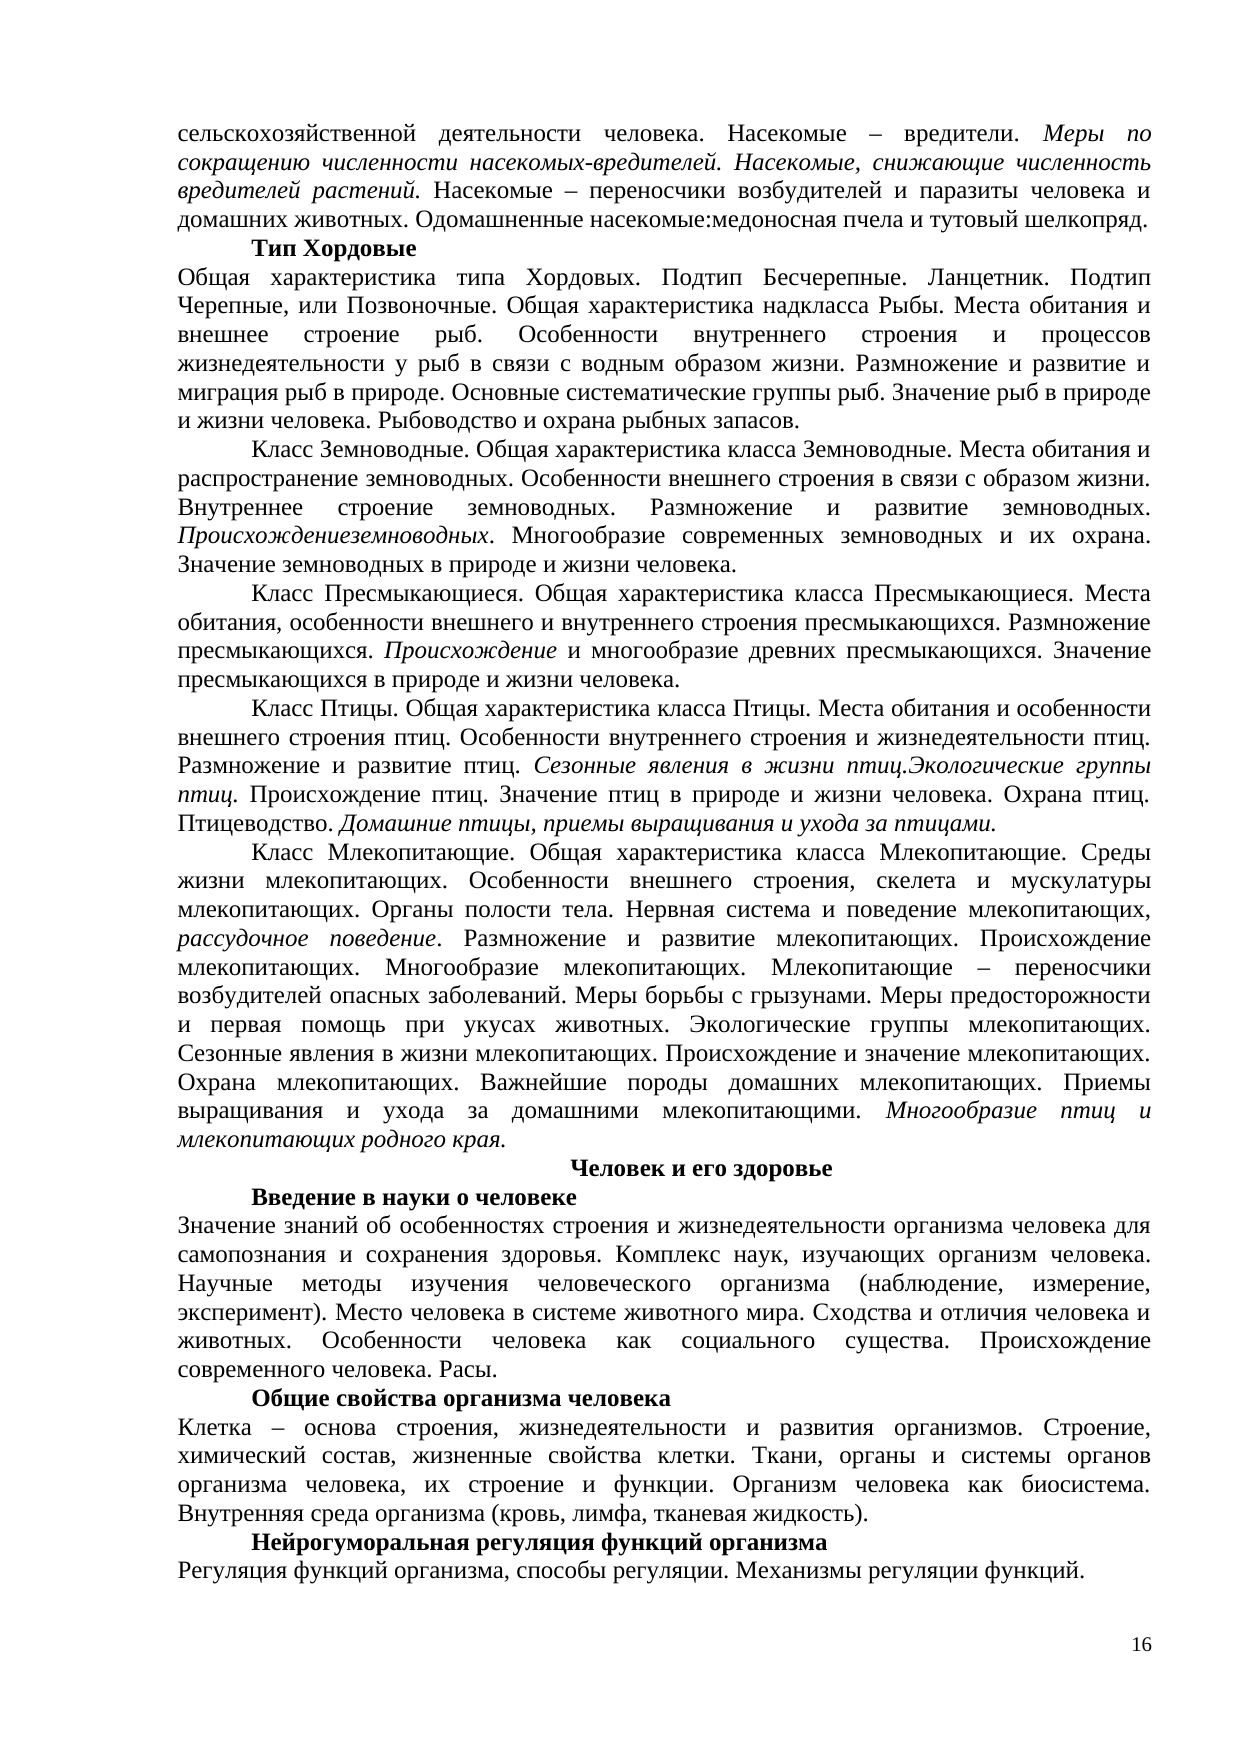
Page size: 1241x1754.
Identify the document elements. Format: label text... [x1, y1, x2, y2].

text Класс Млекопитающие. Общая характеристика класса Млекопитающие. Среды жизни млекопитающих. Особенности внешнего строения, скелета и мускулатуры млекопитающих. Органы полости тела. Нервная система и поведение млекопитающих, рассудочное поведение. Размножение и развитие млекопитающих. Происхождение млекопитающих. Многообразие млекопитающих. Млекопитающие – переносчики возбудителей опасных заболеваний. Меры борьбы с грызунами. Меры предосторожности и первая помощь при укусах животных. Экологические группы млекопитающих. Сезонные явления в жизни млекопитающих. Происхождение и значение млекопитающих. Охрана млекопитающих. Важнейшие породы домашних млекопитающих. Приемы выращивания и ухода за домашними млекопитающими. Многообразие птиц и млекопитающих родного края. [177, 837, 1152, 1153]
text Класс Пресмыкающиеся. Общая характеристика класса Пресмыкающиеся. Места обитания, особенности внешнего и внутреннего строения пресмыкающихся. Размножение пресмыкающихся. Происхождение и многообразие древних пресмыкающихся. Значение пресмыкающихся в природе и жизни человека. [177, 578, 1152, 693]
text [177, 118, 1152, 233]
text Регуляция функций организма, способы регуляции. Механизмы регуляции функций. [177, 1556, 1152, 1584]
text Общая характеристика типа Хордовых. Подтип Бесчерепные. Ланцетник. Подтип Черепные, или Позвоночные. Общая характеристика надкласса Рыбы. Места обитания и внешнее строение рыб. Особенности внутреннего строения и процессов жизнедеятельности у рыб в связи с водным образом жизни. Размножение и развитие и миграция рыб в природе. Основные систематические группы рыб. Значение рыб в природе и жизни человека. Рыбоводство и охрана рыбных запасов. [177, 262, 1152, 434]
text Общие свойства организма человека [177, 1383, 1152, 1412]
text Клетка – основа строения, жизнедеятельности и развития организмов. Строение, химический состав, жизненные свойства клетки. Ткани, органы и системы органов организма человека, их строение и функции. Организм человека как биосистема. Внутренняя среда организма (кровь, лимфа, тканевая жидкость). [177, 1412, 1152, 1527]
text Значение знаний об особенностях строения и жизнедеятельности организма человека для самопознания и сохранения здоровья. Комплекс наук, изучающих организм человека. Научные методы изучения человеческого организма (наблюдение, измерение, эксперимент). Место человека в системе животного мира. Сходства и отличия человека и животных. Особенности человека как социального существа. Происхождение современного человека. Расы. [177, 1211, 1152, 1383]
text Человек и его здоровье [177, 1153, 1152, 1182]
text Класс Птицы. Общая характеристика класса Птицы. Места обитания и особенности внешнего строения птиц. Особенности внутреннего строения и жизнедеятельности птиц. Размножение и развитие птиц. Сезонные явления в жизни птиц.Экологические группы птиц. Происхождение птиц. Значение птиц в природе и жизни человека. Охрана птиц. Птицеводство. Домашние птицы, приемы выращивания и ухода за птицами. [177, 693, 1152, 837]
text Класс Земноводные. Общая характеристика класса Земноводные. Места обитания и распространение земноводных. Особенности внешнего строения в связи с образом жизни. Внутреннее строение земноводных. Размножение и развитие земноводных. Происхождениеземноводных. Многообразие современных земноводных и их охрана. Значение земноводных в природе и жизни человека. [177, 434, 1152, 578]
text Нейрогуморальная регуляция функций организма [177, 1527, 1152, 1556]
text Введение в науки о человеке [177, 1182, 1152, 1211]
text Тип Хордовые [177, 233, 1152, 262]
